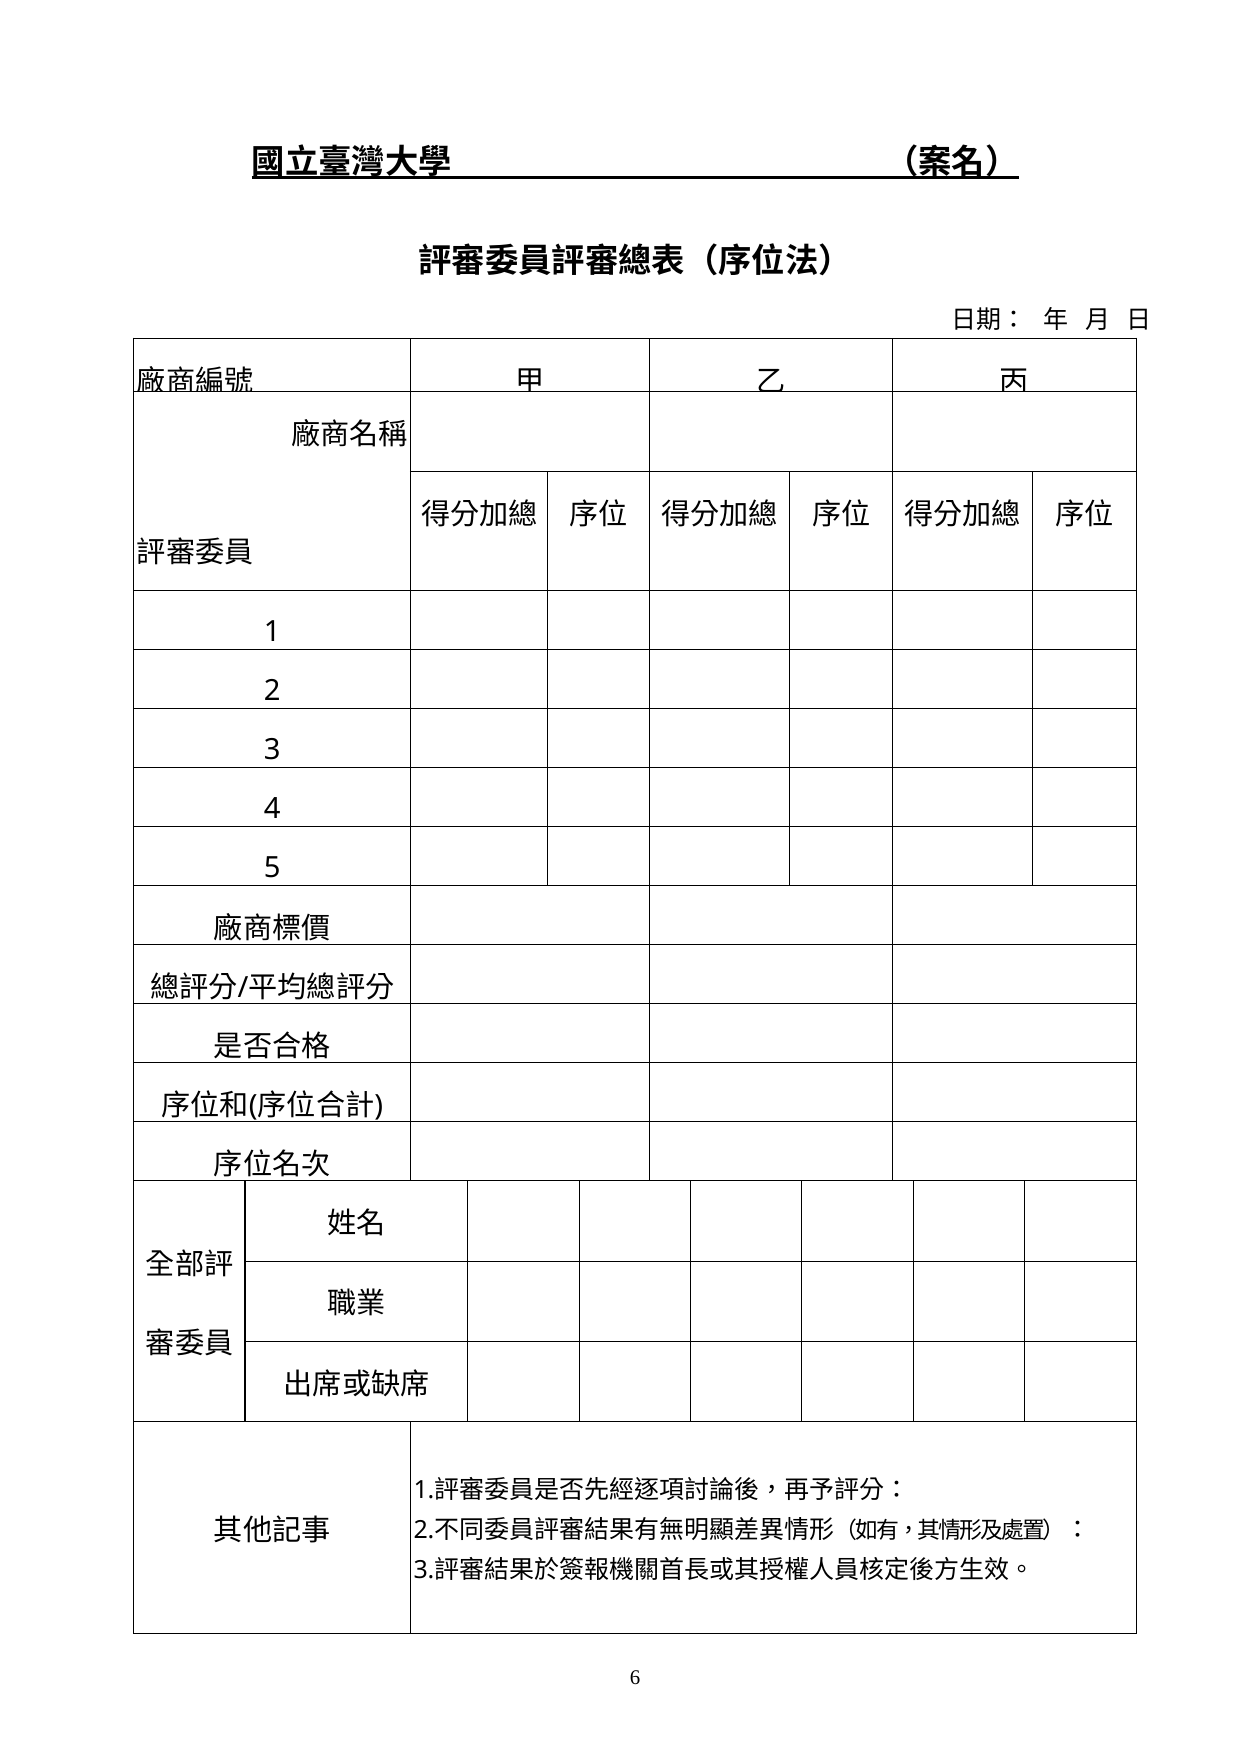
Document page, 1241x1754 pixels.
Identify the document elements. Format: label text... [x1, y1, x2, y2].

table_cell [650, 1122, 892, 1180]
table_cell [411, 709, 547, 767]
table_cell [411, 1004, 649, 1062]
table_cell [914, 1342, 1024, 1421]
table_cell [580, 1181, 690, 1261]
table_cell [411, 945, 649, 1003]
table_cell [914, 1181, 1024, 1261]
table_cell 2 [134, 650, 410, 708]
table_cell 其他記事 [134, 1422, 410, 1633]
table_cell [893, 1063, 1136, 1121]
table_cell [790, 827, 892, 885]
table_cell [650, 886, 892, 944]
table_cell 5 [134, 827, 410, 885]
table_cell [790, 650, 892, 708]
table_cell [468, 1262, 579, 1341]
table_cell [790, 768, 892, 826]
table_cell 得分加總 [411, 472, 547, 590]
table_cell [411, 591, 547, 649]
table_cell [802, 1342, 913, 1421]
table_cell 1.評審委員是否先經逐項討論後，再予評分： 2.不同委員評審結果有無明顯差異情形（如有，其情形及處置）： 3.評審結果於簽報機關首長或其授權人員核定後方生效。 [411, 1422, 1136, 1633]
table_cell [1025, 1181, 1136, 1261]
table_cell [691, 1262, 801, 1341]
table_cell [650, 945, 892, 1003]
table_cell [548, 650, 649, 708]
table_cell 序位 [548, 472, 649, 590]
text 評審委員評審總表（序位法） [118, 219, 1152, 298]
table_cell [580, 1262, 690, 1341]
table_cell 全部評審委員 [134, 1181, 244, 1421]
table_cell [548, 827, 649, 885]
table_cell [790, 591, 892, 649]
table_cell [914, 1262, 1024, 1341]
table_cell 得分加總 [650, 472, 789, 590]
text 日期： 年 月 日 [131, 298, 1152, 338]
table_cell [893, 768, 1032, 826]
table_cell [691, 1342, 801, 1421]
table_cell [468, 1342, 579, 1421]
table_cell [650, 591, 789, 649]
table_cell [893, 709, 1032, 767]
table_cell [1033, 709, 1136, 767]
table_cell 1 [134, 591, 410, 649]
table_cell [650, 650, 789, 708]
table_cell [650, 827, 789, 885]
table_cell 得分加總 [893, 472, 1032, 590]
table_cell 廠商名稱 評審委員 [134, 392, 410, 590]
table_cell [650, 1004, 892, 1062]
table_cell [411, 768, 547, 826]
table_cell [893, 1004, 1136, 1062]
table_cell [893, 591, 1032, 649]
table_cell [580, 1342, 690, 1421]
table_cell [548, 768, 649, 826]
table_cell [893, 650, 1032, 708]
table_cell 序位和(序位合計) [134, 1063, 410, 1121]
table_cell 出席或缺席 [246, 1342, 467, 1421]
table_cell [1033, 768, 1136, 826]
table_cell 姓名 [246, 1181, 467, 1261]
table_cell 職業 [246, 1262, 467, 1341]
table_cell [411, 650, 547, 708]
table_cell [468, 1181, 579, 1261]
table_cell [650, 768, 789, 826]
table_cell 廠商標價 [134, 886, 410, 944]
table_cell [691, 1181, 801, 1261]
table_cell [893, 945, 1136, 1003]
table_header 甲 [411, 339, 649, 391]
table_cell 序位名次 [134, 1122, 410, 1180]
table_cell [411, 392, 649, 471]
table_cell [802, 1181, 913, 1261]
table_header 丙 [893, 339, 1136, 391]
table_cell 3 [134, 709, 410, 767]
table_cell [790, 709, 892, 767]
table_cell [411, 827, 547, 885]
table_cell [411, 1122, 649, 1180]
table_cell [802, 1262, 913, 1341]
table_header 廠商編號 [134, 339, 410, 391]
table_cell 序位 [790, 472, 892, 590]
text 國立臺灣大學 （案名） [118, 120, 1152, 199]
table_cell [893, 1122, 1136, 1180]
table_cell 是否合格 [134, 1004, 410, 1062]
table_cell 序位 [1033, 472, 1136, 590]
table_cell 總評分/平均總評分 [134, 945, 410, 1003]
table_header 乙 [650, 339, 892, 391]
table_cell [1033, 650, 1136, 708]
table_cell [893, 392, 1136, 471]
table_cell [548, 591, 649, 649]
table_cell [1025, 1262, 1136, 1341]
table_cell [893, 827, 1032, 885]
table_cell [411, 1063, 649, 1121]
table_cell [1033, 591, 1136, 649]
table_cell [650, 392, 892, 471]
table_cell [650, 709, 789, 767]
table_cell [893, 886, 1136, 944]
table_cell [548, 709, 649, 767]
table_cell 4 [134, 768, 410, 826]
table_cell [1033, 827, 1136, 885]
table_cell [650, 1063, 892, 1121]
table_cell [1025, 1342, 1136, 1421]
table_cell [411, 886, 649, 944]
